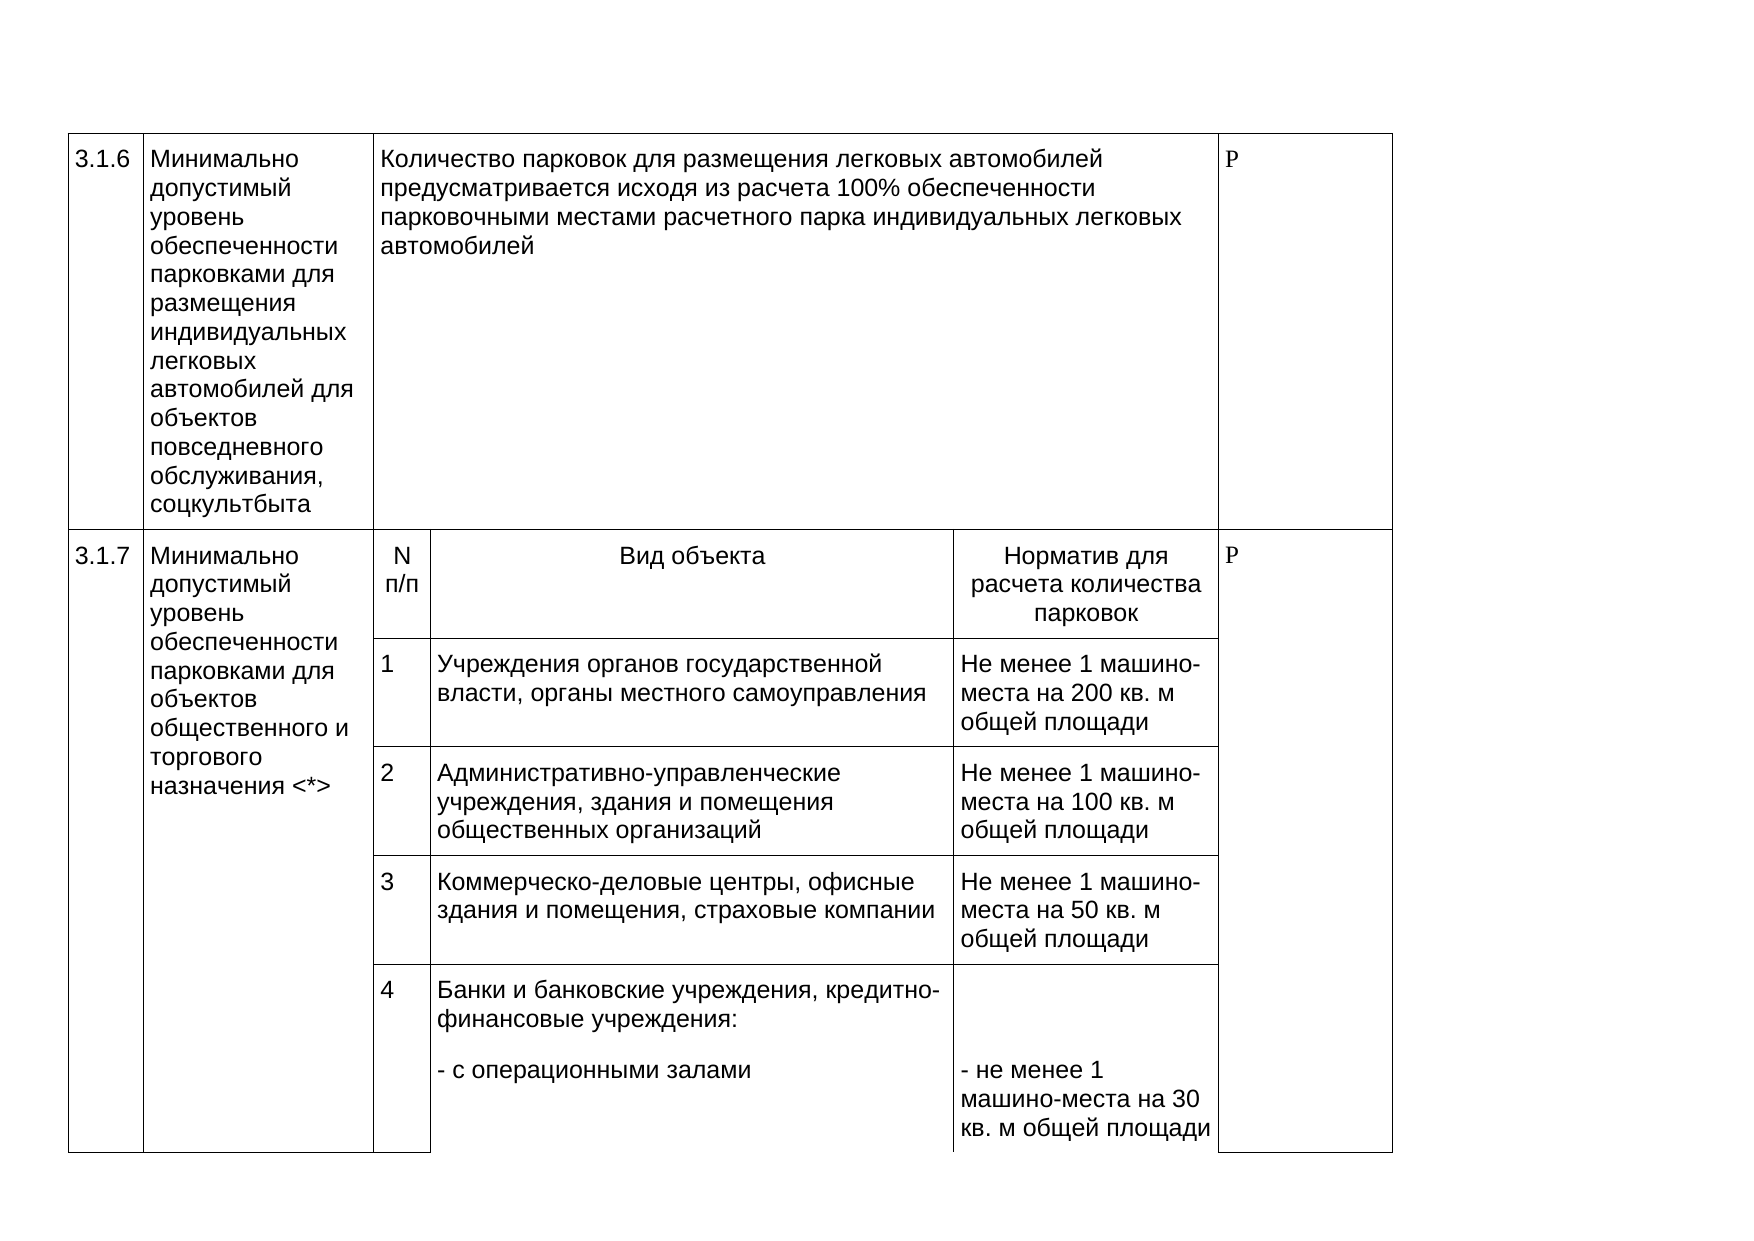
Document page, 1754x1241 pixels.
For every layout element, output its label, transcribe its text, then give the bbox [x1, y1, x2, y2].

table_cell 3 [374, 856, 430, 963]
table_cell Количество парковок для размещения легковых автомобилей предусматривается исходя из расчета 100% обеспеченности парковочными местами расчетного парка индивидуальных легковых автомобилей [374, 134, 1218, 529]
table_cell [954, 965, 1218, 1043]
table_cell - с операционными залами [431, 1044, 953, 1152]
table_cell 4 [374, 965, 430, 1152]
table_cell Не менее 1 машино-места на 50 кв. м общей площади [954, 856, 1218, 963]
table_cell - не менее 1 машино-места на 30 кв. м общей площади [954, 1044, 1218, 1152]
table_cell N п/п [374, 530, 430, 638]
table_cell Не менее 1 машино-места на 100 кв. м общей площади [954, 747, 1218, 855]
table_cell Минимально допустимый уровень обеспеченности парковками для размещения индивидуальных легковых автомобилей для объектов повседневного обслуживания, соцкультбыта [144, 134, 373, 529]
table_cell Не менее 1 машино-места на 200 кв. м общей площади [954, 639, 1218, 746]
table_cell 3.1.7 [69, 530, 143, 1152]
table_cell Р [1219, 134, 1392, 529]
table_cell Вид объекта [431, 530, 953, 638]
table_cell Норматив для расчета количества парковок [954, 530, 1218, 638]
table_cell 2 [374, 747, 430, 855]
table_cell 3.1.6 [69, 134, 143, 529]
table_cell Коммерческо-деловые центры, офисные здания и помещения, страховые компании [431, 856, 953, 963]
table_cell Учреждения органов государственной власти, органы местного самоуправления [431, 639, 953, 746]
table_cell Административно-управленческие учреждения, здания и помещения общественных организаций [431, 747, 953, 855]
table_cell Банки и банковские учреждения, кредитно-финансовые учреждения: [431, 965, 953, 1043]
table_cell 1 [374, 639, 430, 746]
table_cell Р [1219, 530, 1392, 1152]
table_cell Минимально допустимый уровень обеспеченности парковками для объектов общественного и торгового назначения <*> [144, 530, 373, 1152]
